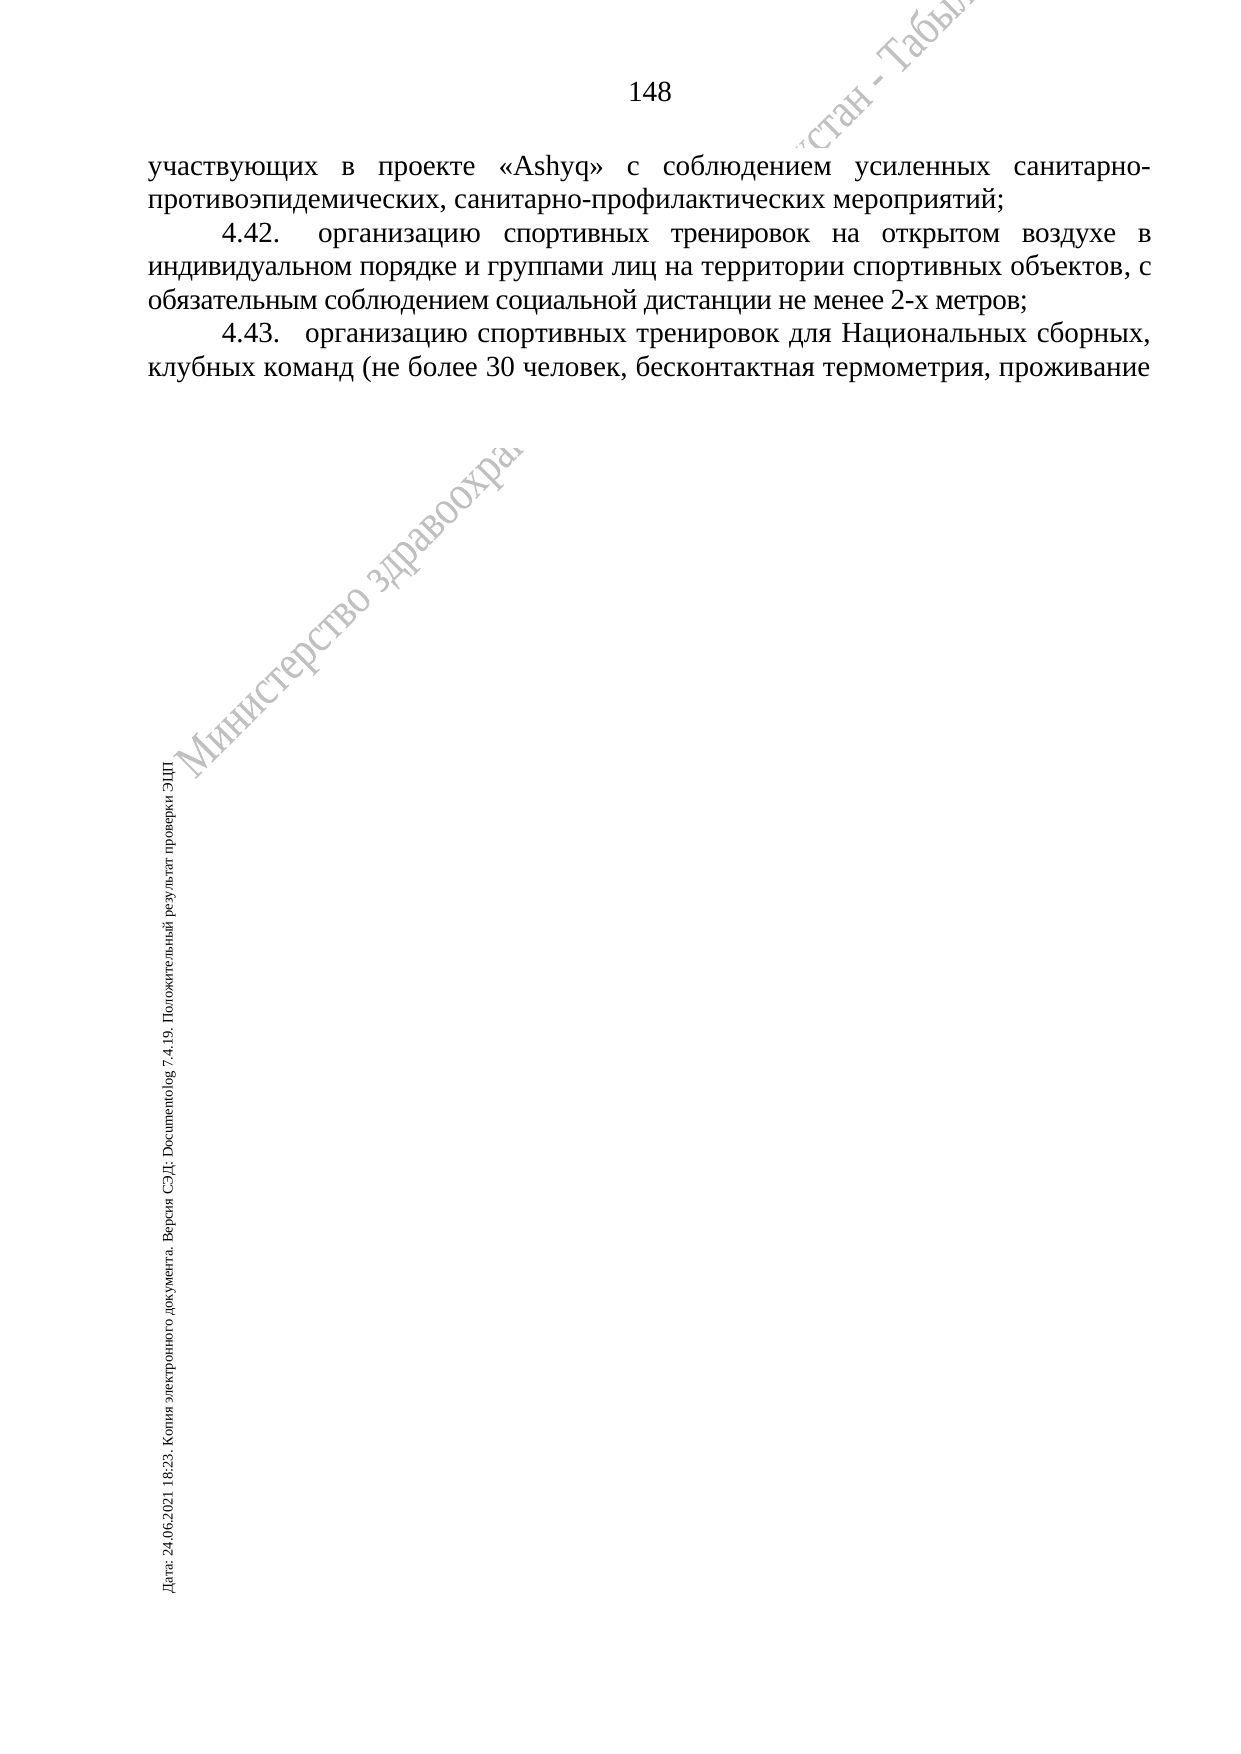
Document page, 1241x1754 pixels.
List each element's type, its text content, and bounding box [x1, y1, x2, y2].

list организацию спортивных тренировок для Национальных сборных, клубных команд (не более 30 человек, бесконтактная термометрия, проживание на спортивных базах) с соблюдением усиленных санитарно- противоэпидемических, санитарно-профилактических мероприятий; [148, 315, 1152, 447]
list организацию работы крытых спортивных объектов, (спорткомплексов, спортшкол, спортклубов, тренировочных залов) независимо от форм собственности, только для проведения индивидуальных тренировок, без проведения групповых занятий, с соблюдением усиленных санитарно-противоэпидемических, санитарно-профилактических мероприятий и установлением графика работы в будние дни с 07:00 до 22:00 часов, с запретом работы в субботние и воскресные дни, за исключением объектов участвующих в проекте «Ashyq» с соблюдением усиленных санитарно-противоэпидемических, санитарно-профилактических мероприятий; [148, 148, 1152, 215]
list организацию спортивных тренировок на открытом воздухе в индивидуальном порядке и группами лиц на территории спортивных объектов, с обязательным соблюдением социальной дистанции не менее 2-х метров; [148, 215, 1152, 315]
